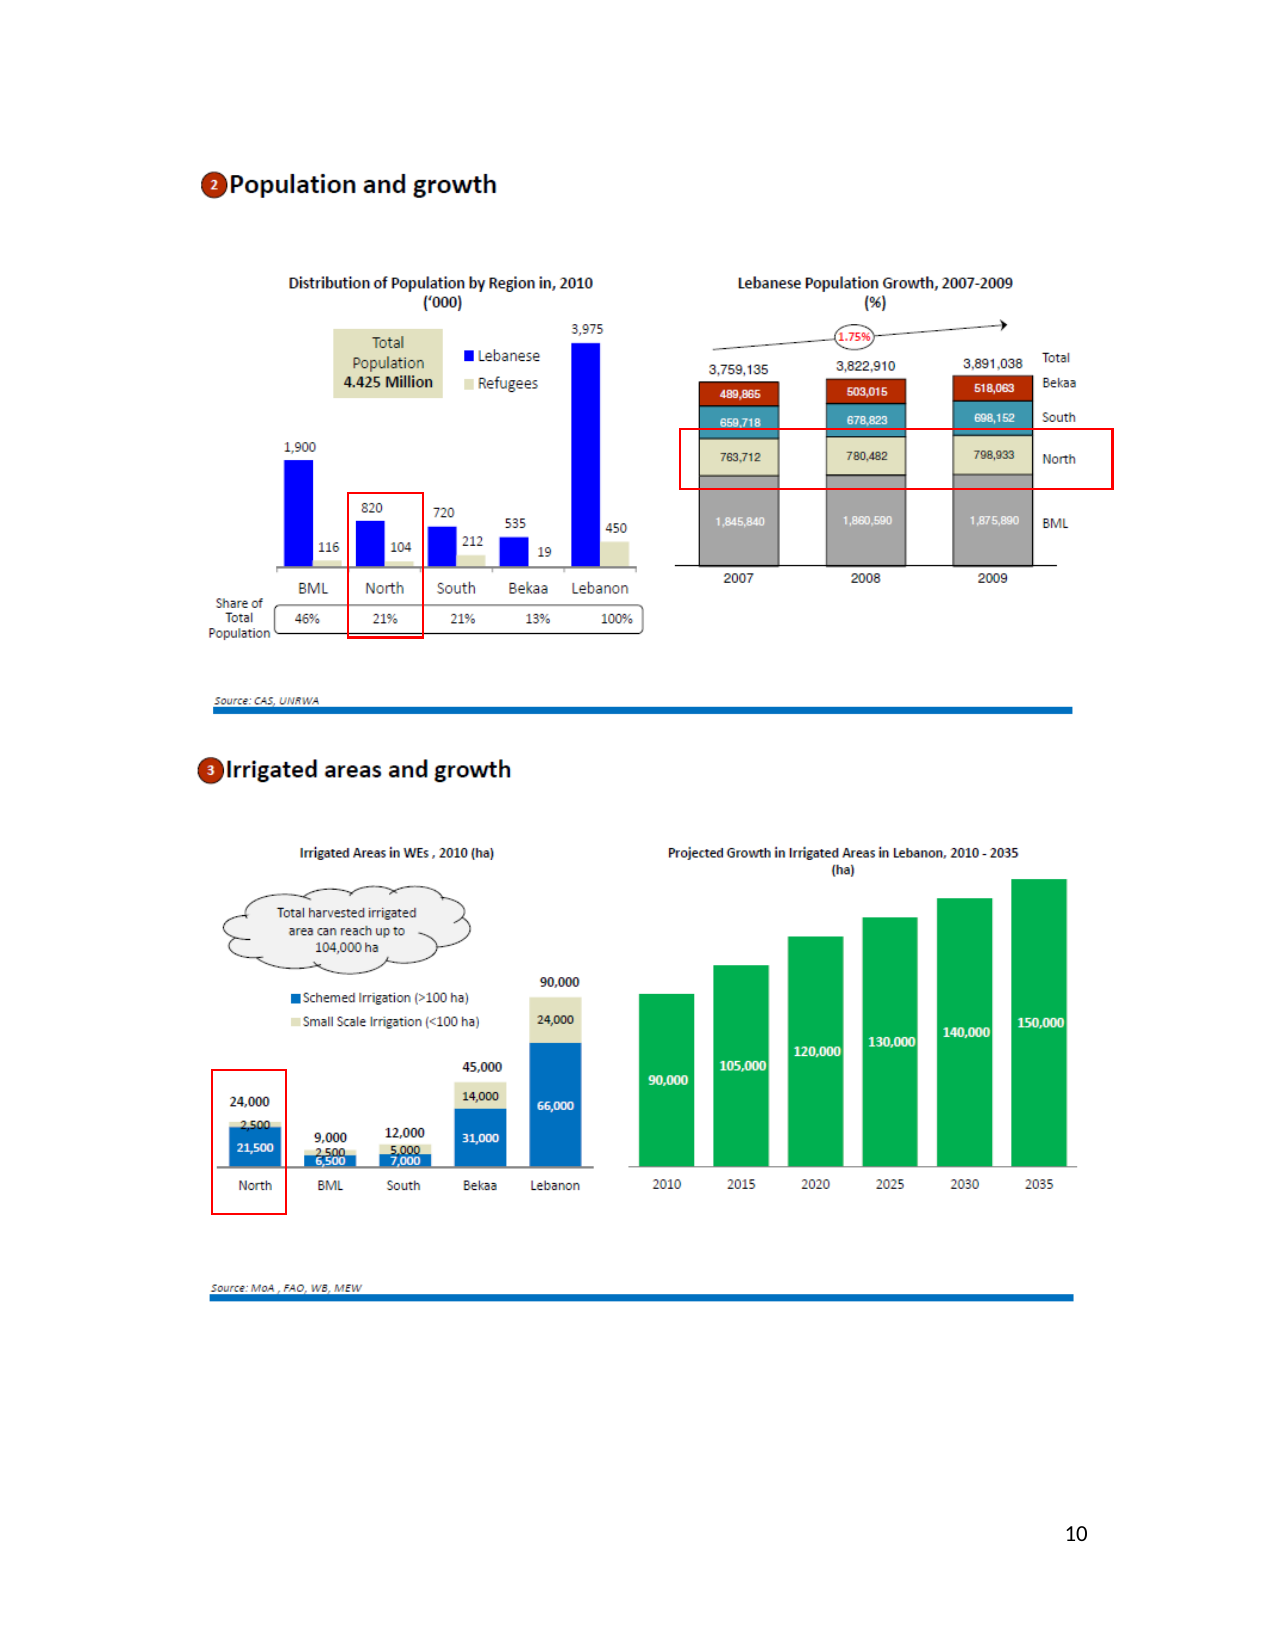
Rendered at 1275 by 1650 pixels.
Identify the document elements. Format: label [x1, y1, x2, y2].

picture [681, 430, 1088, 488]
picture [187, 150, 1088, 726]
picture [187, 744, 1088, 1311]
